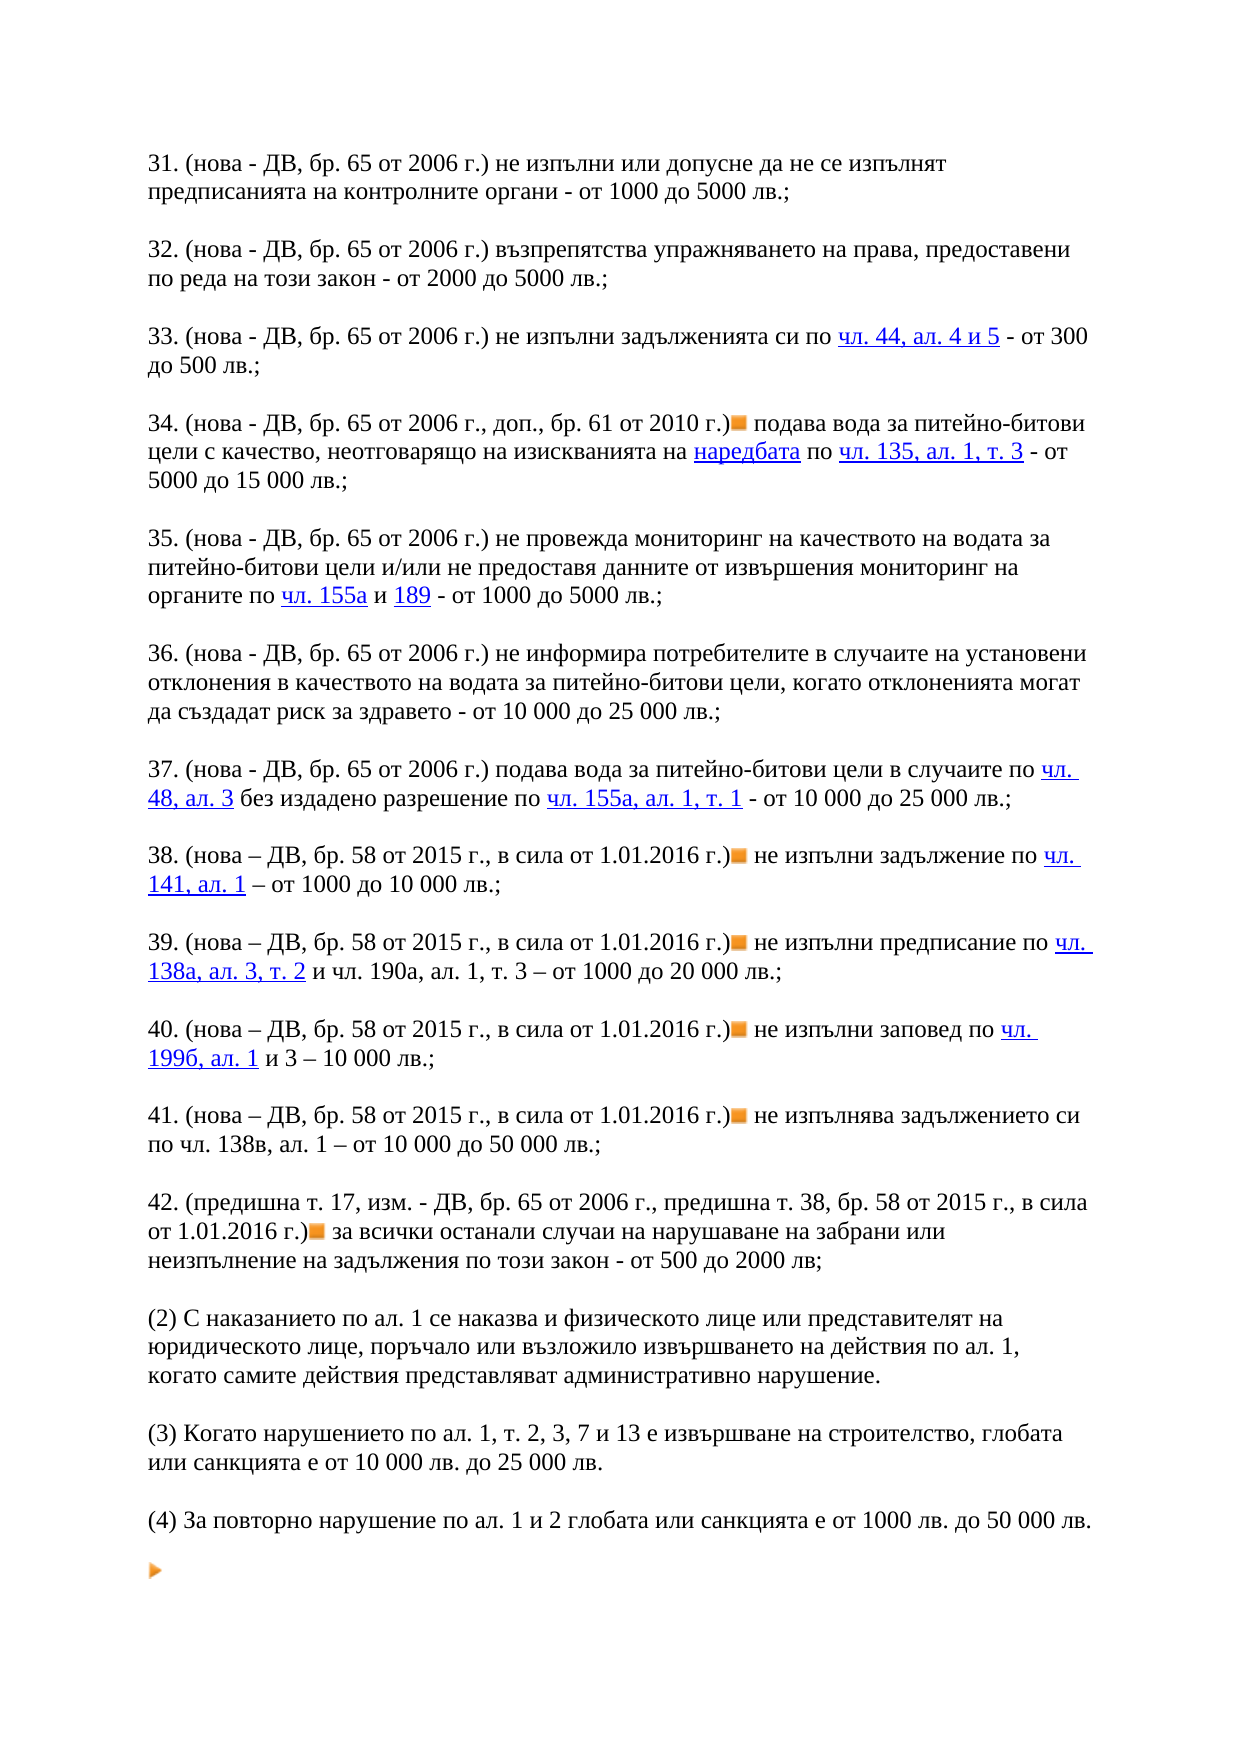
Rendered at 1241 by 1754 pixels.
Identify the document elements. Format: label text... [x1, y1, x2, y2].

text 38. (нова – ДВ, бр. 58 от 2015 г., в сила от 1.01.2016 г.) не изпълни задължение по чл. 141, ал. 1 – от 1000 до 10 000 лв.; [148, 841, 1093, 898]
text 34. (нова - ДВ, бр. 65 от 2006 г., доп., бр. 61 от 2010 г.) подава вода за питейно-битови цели с качество, неотговарящо на изискванията на наредбата по чл. 135, ал. 1, т. 3 - от 5000 до 15 000 лв.; [148, 408, 1093, 494]
text 41. (нова – ДВ, бр. 58 от 2015 г., в сила от 1.01.2016 г.) не изпълнява задължението си по чл. 138в, ал. 1 – от 10 000 до 50 000 лв.; [148, 1101, 1093, 1158]
text 33. (нова - ДВ, бр. 65 от 2006 г.) не изпълни задълженията си по чл. 44, ал. 4 и 5 - от 300 до 500 лв.; [148, 321, 1093, 378]
picture [730, 1021, 748, 1038]
picture [730, 935, 748, 951]
text 35. (нова - ДВ, бр. 65 от 2006 г.) не провежда мониторинг на качеството на водата за питейно-битови цели и/или не предоставя данните от извършения мониторинг на органите по чл. 155а и 189 - от 1000 до 5000 лв.; [148, 523, 1093, 609]
picture [730, 1108, 748, 1124]
text (3) Когато нарушението по ал. 1, т. 2, 3, 7 и 13 е извършване на строителство, глобата или санкцията е от 10 000 лв. до 25 000 лв. [148, 1418, 1093, 1476]
text 40. (нова – ДВ, бр. 58 от 2015 г., в сила от 1.01.2016 г.) не изпълни заповед по чл. 199б, ал. 1 и 3 – 10 000 лв.; [148, 1014, 1093, 1071]
picture [147, 1562, 164, 1579]
text (2) С наказанието по ал. 1 се наказва и физическото лице или представителят на юридическото лице, поръчало или възложило извършването на действия по ал. 1, когато самите действия представляват административно нарушение. [148, 1303, 1093, 1389]
text 42. (предишна т. 17, изм. - ДВ, бр. 65 от 2006 г., предишна т. 38, бр. 58 от 2015 г., в сила от 1.01.2016 г.) за всички останали случаи на нарушаване на забрани или неизпълнение на задължения по този закон - от 500 до 2000 лв; [148, 1187, 1093, 1273]
text 32. (нова - ДВ, бр. 65 от 2006 г.) възпрепятства упражняването на права, предоставени по реда на този закон - от 2000 до 5000 лв.; [148, 234, 1093, 292]
picture [730, 848, 748, 864]
picture [730, 415, 748, 431]
text 37. (нова - ДВ, бр. 65 от 2006 г.) подава вода за питейно-битови цели в случаите по чл. 48, ал. 3 без издадено разрешение по чл. 155а, ал. 1, т. 1 - от 10 000 до 25 000 лв.; [148, 754, 1093, 811]
text 36. (нова - ДВ, бр. 65 от 2006 г.) не информира потребителите в случаите на установени отклонения в качеството на водата за питейно-битови цели, когато отклоненията могат да създадат риск за здравето - от 10 000 до 25 000 лв.; [148, 638, 1093, 725]
picture [308, 1223, 326, 1240]
text (4) За повторно нарушение по ал. 1 и 2 глобата или санкцията е от 1000 лв. до 50 000 лв. [148, 1505, 1093, 1533]
text 39. (нова – ДВ, бр. 58 от 2015 г., в сила от 1.01.2016 г.) не изпълни предписание по чл. 138а, ал. 3, т. 2 и чл. 190а, ал. 1, т. 3 – от 1000 до 20 000 лв.; [148, 927, 1093, 985]
text 31. (нова - ДВ, бр. 65 от 2006 г.) не изпълни или допусне да не се изпълнят предписанията на контролните органи - от 1000 до 5000 лв.; [148, 148, 1093, 205]
